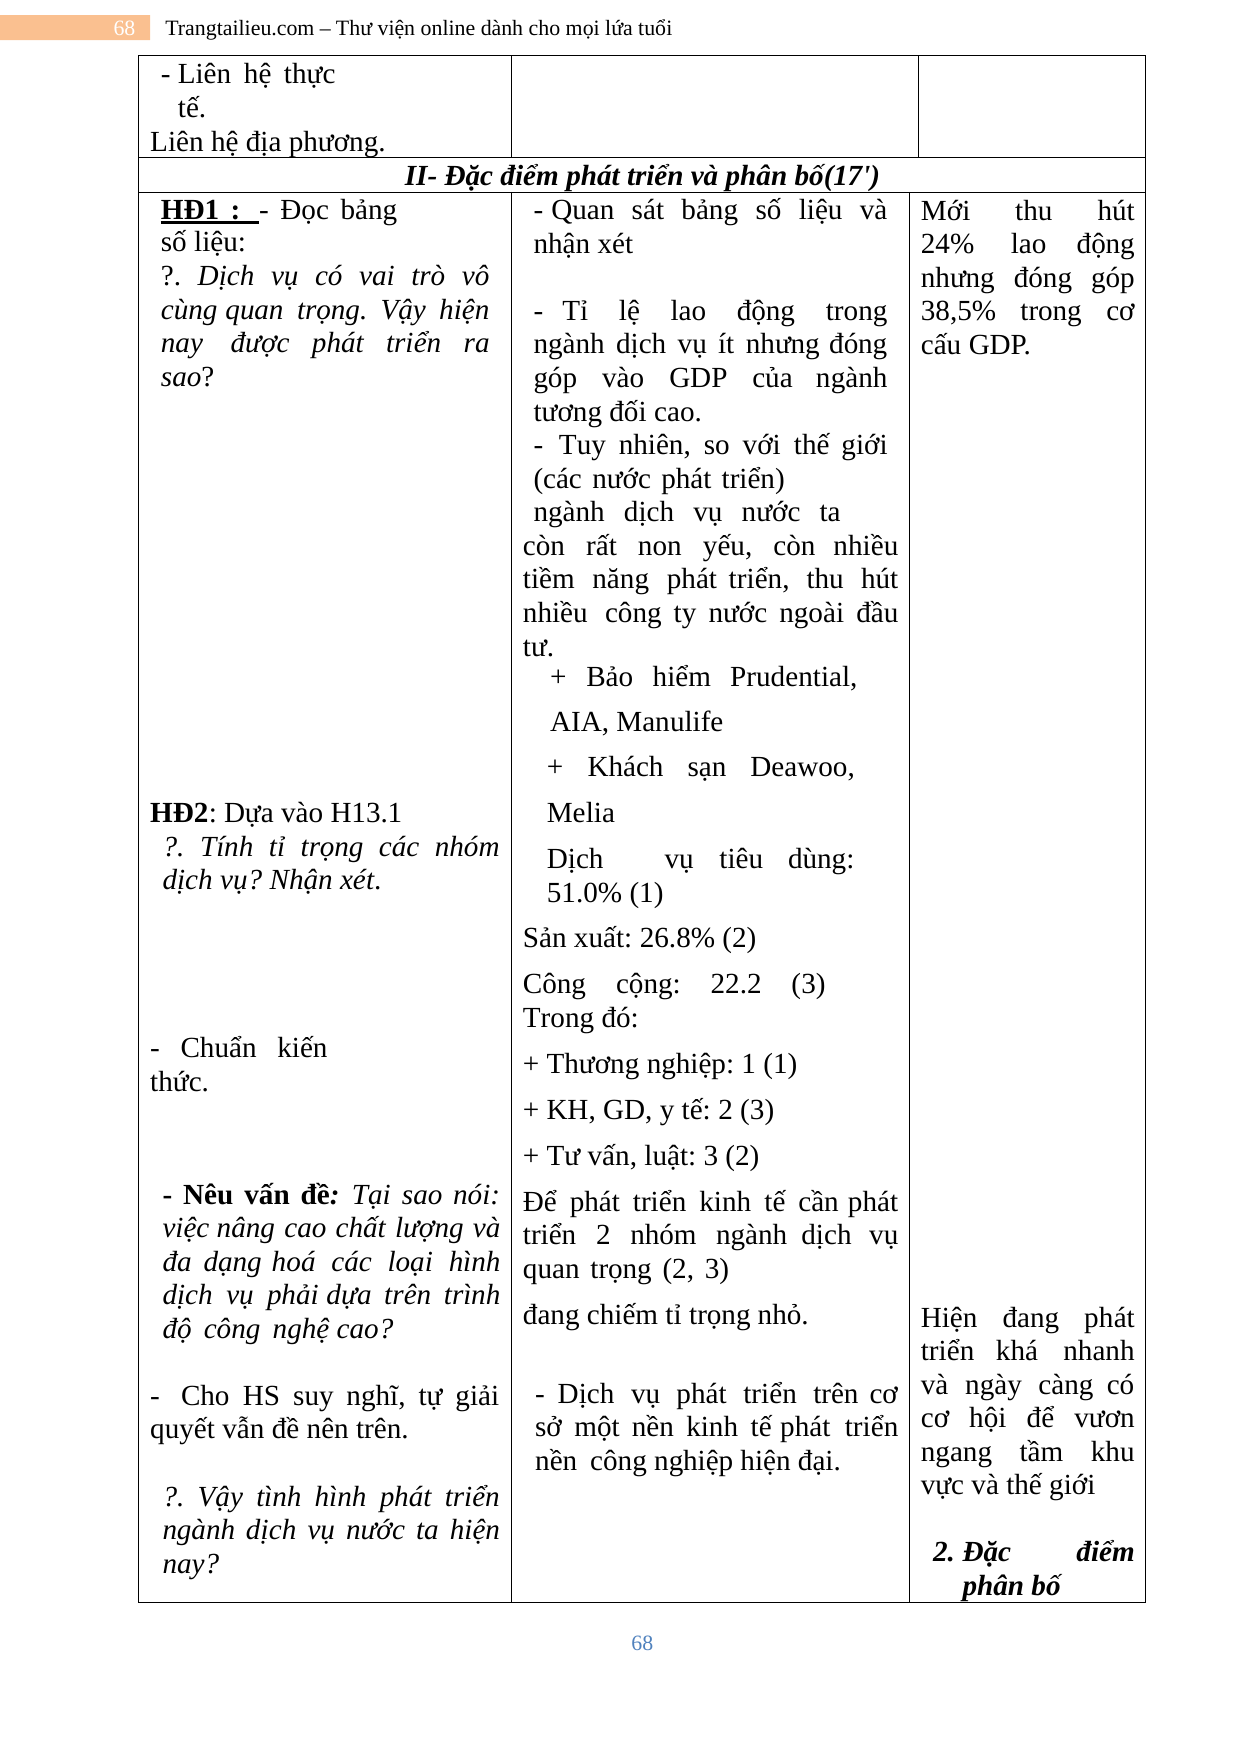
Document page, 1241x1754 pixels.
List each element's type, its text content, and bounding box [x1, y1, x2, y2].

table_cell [139, 56, 511, 157]
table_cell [139, 193, 511, 1602]
table_cell II- Đặc điểm phát triển và phân bố(17') [139, 158, 1145, 192]
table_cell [910, 193, 1145, 1602]
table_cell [919, 56, 1145, 157]
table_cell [512, 193, 909, 1602]
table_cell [512, 56, 918, 157]
